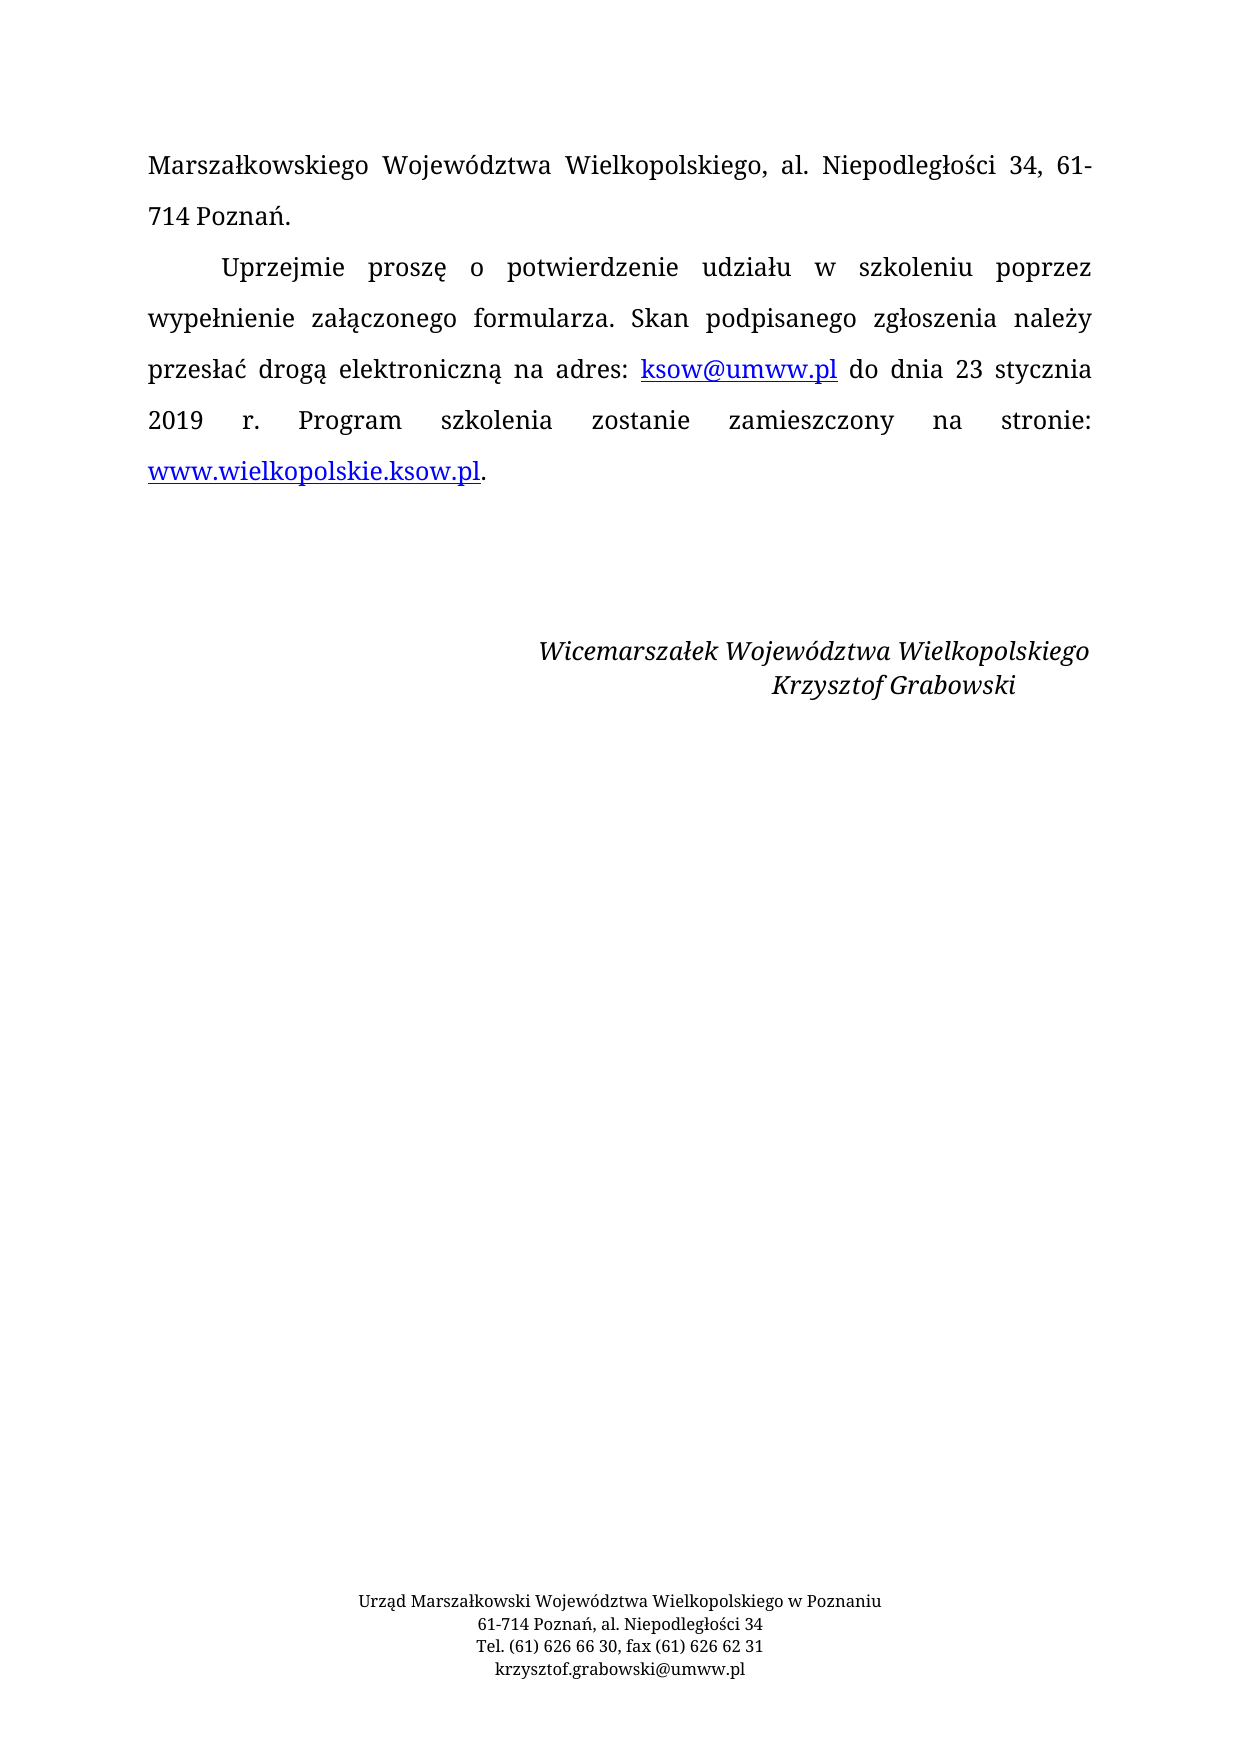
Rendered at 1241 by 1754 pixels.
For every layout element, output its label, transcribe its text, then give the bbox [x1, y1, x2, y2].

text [148, 148, 1093, 233]
text Krzysztof Grabowski [148, 667, 1093, 702]
text Uprzejmie proszę o potwierdzenie udziału w szkoleniu poprzez wypełnienie załączonego formularza. Skan podpisanego zgłoszenia należy przesłać drogą elektroniczną na adres: ksow@umww.pl do dnia 23 stycznia 2019 r. Program szkolenia zostanie zamieszczony na stronie: www.wielkopolskie.ksow.pl. [148, 250, 1093, 488]
text Wicemarszałek Województwa Wielkopolskiego [148, 633, 1093, 667]
